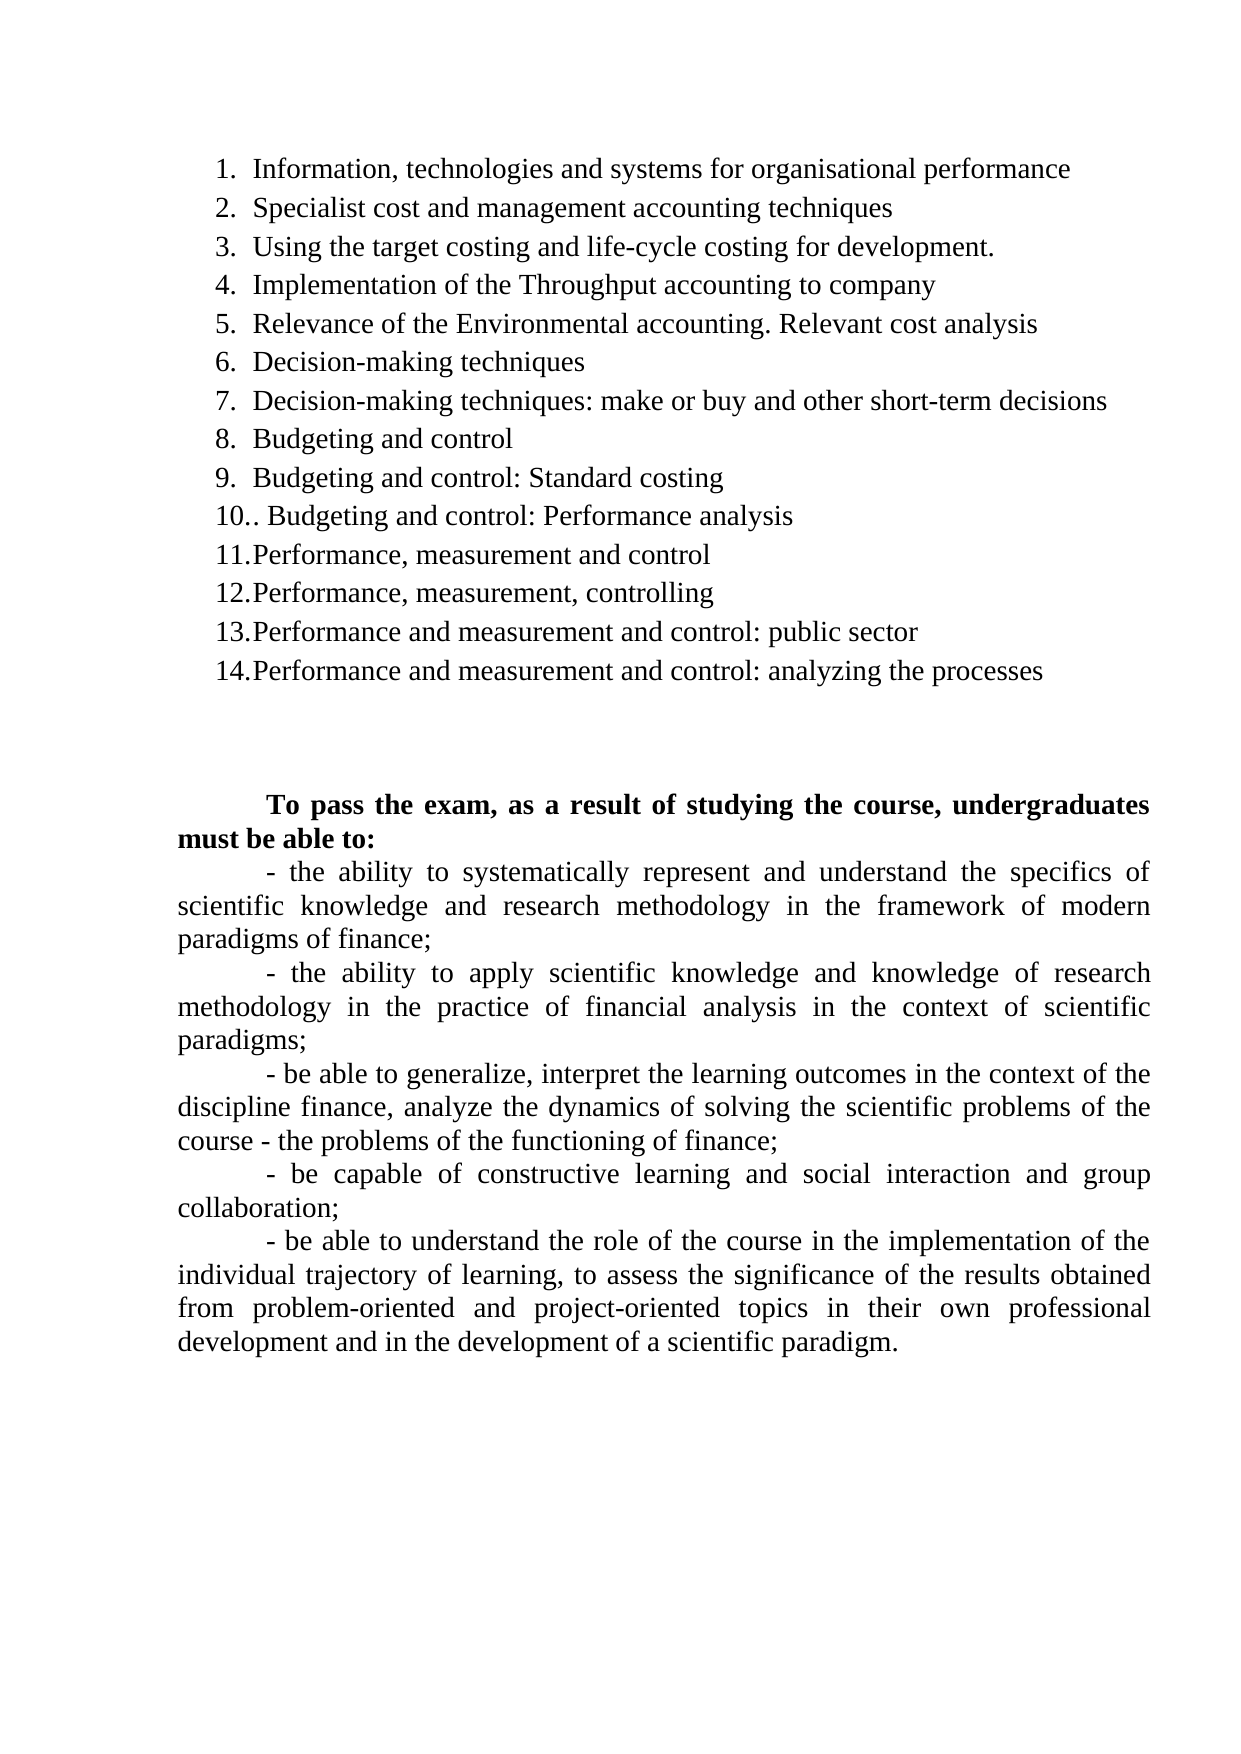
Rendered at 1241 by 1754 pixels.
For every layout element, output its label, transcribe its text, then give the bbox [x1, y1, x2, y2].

list Performance, measurement, controlling [215, 576, 1152, 609]
list Decision-making techniques [215, 344, 1152, 378]
list Decision-making techniques: make or buy and other short-term decisions [215, 383, 1152, 416]
text To pass the exam, as a result of studying the course, undergraduates must be able to: [177, 787, 1152, 854]
list Using the target costing and life-cycle costing for development. [215, 229, 1152, 262]
list Information, technologies and systems for organisational performance [215, 152, 1152, 185]
list Budgeting and control: Standard costing [215, 460, 1152, 493]
list . Budgeting and control: Performance analysis [215, 498, 1152, 532]
list Specialist cost and management accounting techniques [215, 190, 1152, 224]
list Implementation of the Throughput accounting to company [215, 267, 1152, 301]
text - be able to understand the role of the course in the implementation of the individual trajectory of learning, to assess the significance of the results obtained from problem-oriented and project-oriented topics in their own professional development and in the development of a scientific paradigm. [177, 1223, 1152, 1358]
list Budgeting and control [215, 421, 1152, 455]
list Performance and measurement and control: analyzing the processes [215, 653, 1152, 686]
text - the ability to apply scientific knowledge and knowledge of research methodology in the practice of financial analysis in the context of scientific paradigms; [177, 955, 1152, 1056]
text - be able to generalize, interpret the learning outcomes in the context of the discipline finance, analyze the dynamics of solving the scientific problems of the course - the problems of the functioning of finance; [177, 1056, 1152, 1156]
text - be capable of constructive learning and social interaction and group collaboration; [177, 1156, 1152, 1223]
list Performance, measurement and control [215, 537, 1152, 571]
list Performance and measurement and control: public sector [215, 614, 1152, 648]
list Relevance of the Environmental accounting. Relevant cost analysis [215, 306, 1152, 339]
text - the ability to systematically represent and understand the specifics of scientific knowledge and research methodology in the framework of modern paradigms of finance; [177, 854, 1152, 955]
